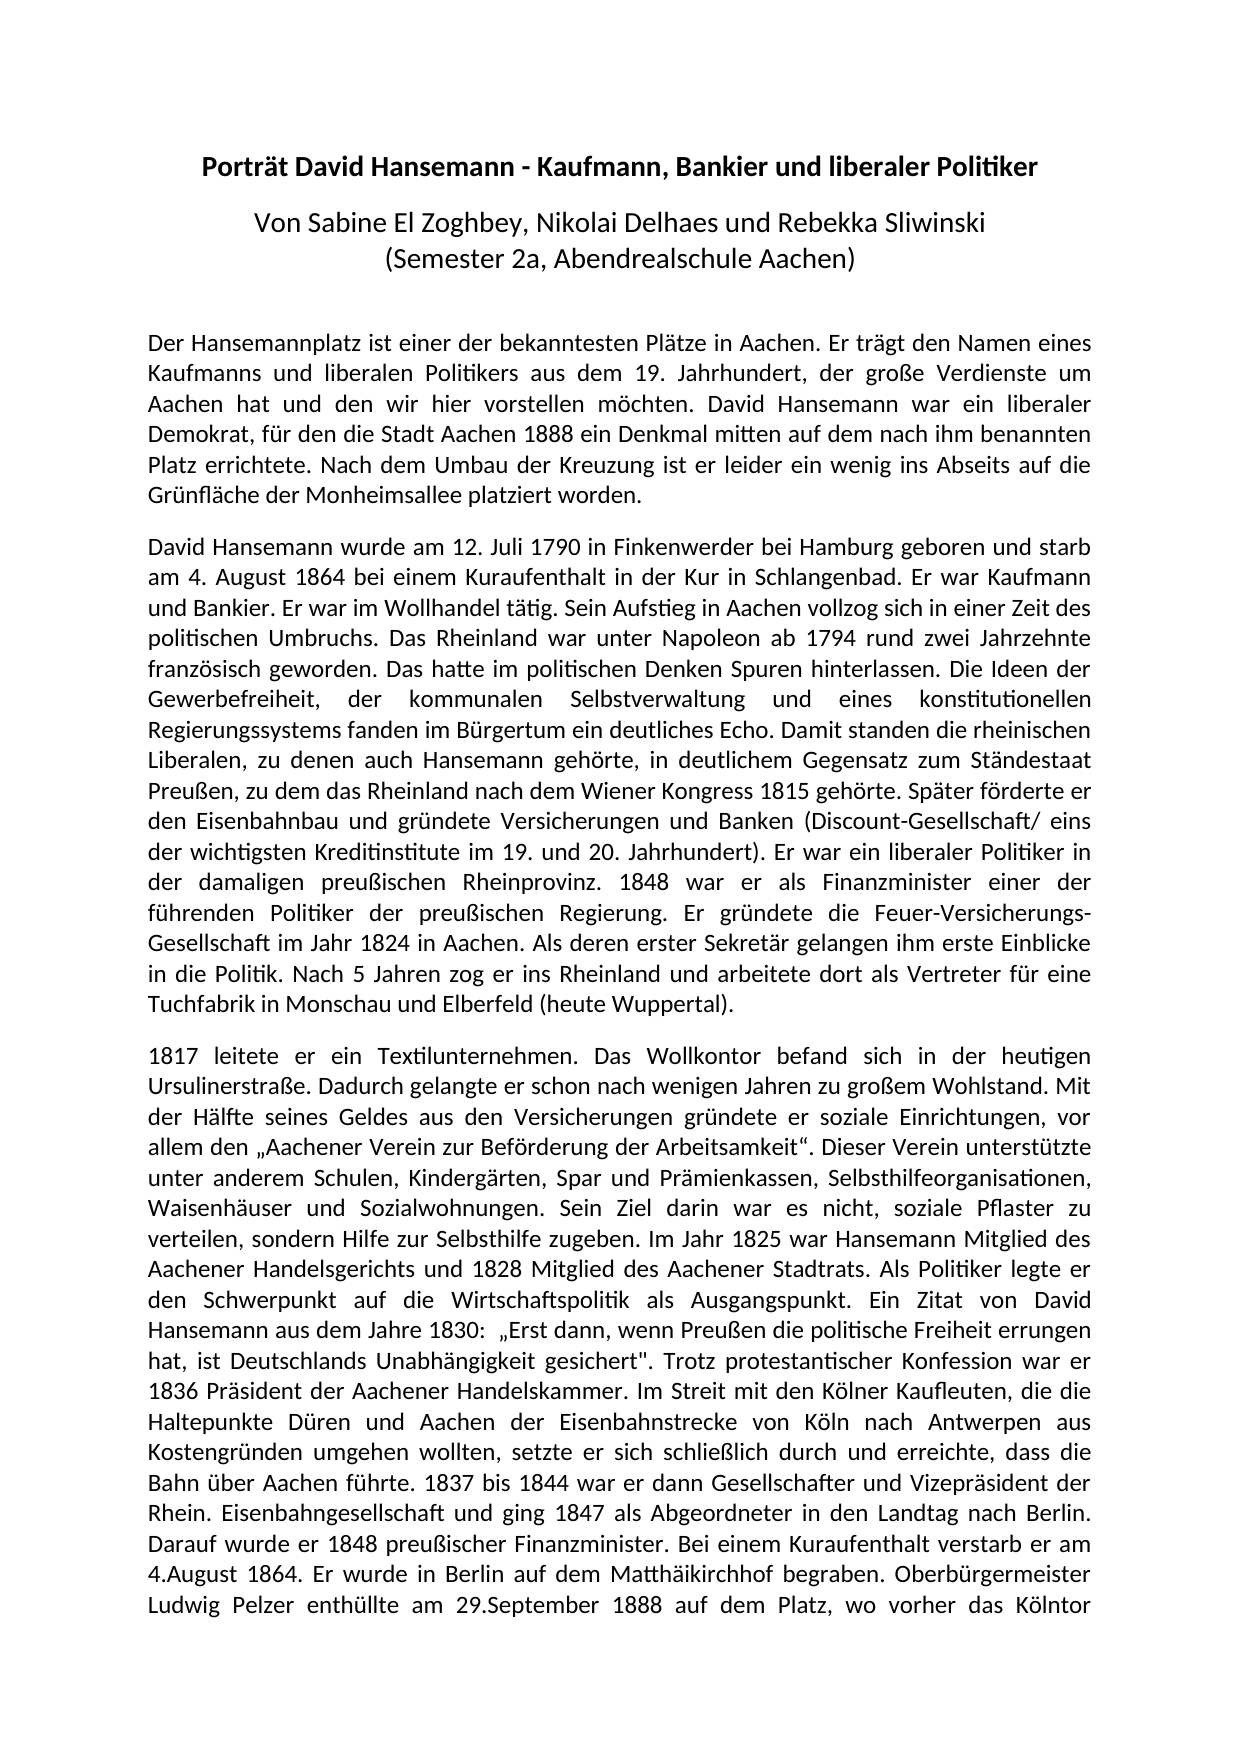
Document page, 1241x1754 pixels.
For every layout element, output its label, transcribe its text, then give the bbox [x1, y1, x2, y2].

text (Semester 2a, Abendrealschule Aachen) [148, 240, 1093, 275]
text Der Hansemannplatz ist einer der bekanntesten Plätze in Aachen. Er trägt den Namen eines Kaufmanns und liberalen Politikers aus dem 19. Jahrhundert, der große Verdienste um Aachen hat und den wir hier vorstellen möchten. David Hansemann war ein liberaler Demokrat, für den die Stadt Aachen 1888 ein Denkmal mitten auf dem nach ihm benannten Platz errichtete. Nach dem Umbau der Kreuzung ist er leider ein wenig ins Abseits auf die Grünfläche der Monheimsallee platziert worden. [148, 327, 1093, 510]
text Porträt David Hansemann - Kaufmann, Bankier und liberaler Politiker [148, 148, 1093, 183]
text Von Sabine El Zoghbey, Nikolai Delhaes und Rebekka Sliwinski [148, 204, 1093, 240]
text David Hansemann wurde am 12. Juli 1790 in Finkenwerder bei Hamburg geboren und starb am 4. August 1864 bei einem Kuraufenthalt in der Kur in Schlangenbad. Er war Kaufmann und Bankier. Er war im Wollhandel tätig. Sein Aufstieg in Aachen vollzog sich in einer Zeit des politischen Umbruchs. Das Rheinland war unter Napoleon ab 1794 rund zwei Jahrzehnte französisch geworden. Das hatte im politischen Denken Spuren hinterlassen. Die Ideen der Gewerbefreiheit, der kommunalen Selbstverwaltung und eines konstitutionellen Regierungssystems fanden im Bürgertum ein deutliches Echo. Damit standen die rheinischen Liberalen, zu denen auch Hansemann gehörte, in deutlichem Gegensatz zum Ständestaat Preußen, zu dem das Rheinland nach dem Wiener Kongress 1815 gehörte. Später förderte er den Eisenbahnbau und gründete Versicherungen und Banken (Discount-Gesellschaft/ eins der wichtigsten Kreditinstitute im 19. und 20. Jahrhundert). Er war ein liberaler Politiker in der damaligen preußischen Rheinprovinz. 1848 war er als Finanzminister einer der führenden Politiker der preußischen Regierung. Er gründete die Feuer-Versicherungs-Gesellschaft im Jahr 1824 in Aachen. Als deren erster Sekretär gelangen ihm erste Einblicke in die Politik. Nach 5 Jahren zog er ins Rheinland und arbeitete dort als Vertreter für eine Tuchfabrik in Monschau und Elberfeld (heute Wuppertal). [148, 531, 1093, 1019]
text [148, 1040, 1093, 1620]
